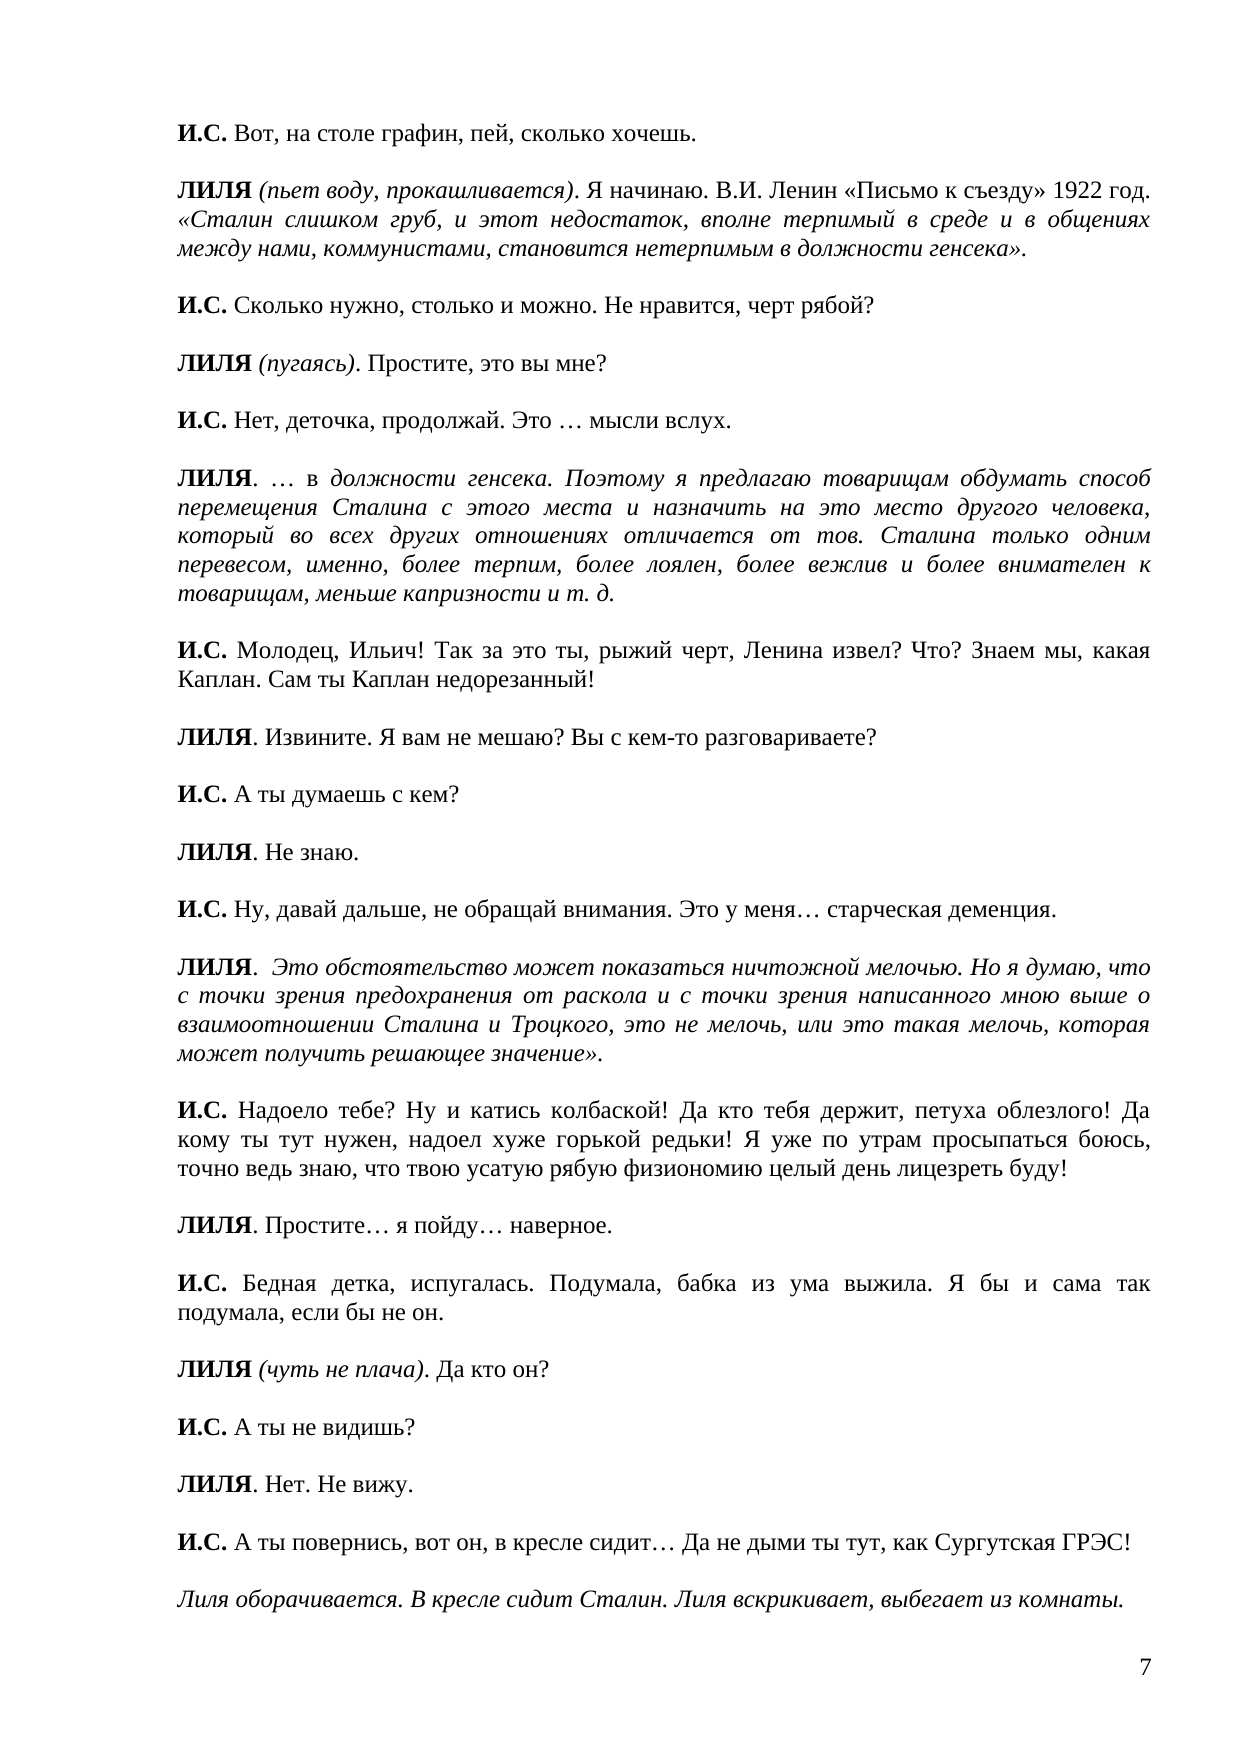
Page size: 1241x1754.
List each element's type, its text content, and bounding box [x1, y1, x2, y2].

text ЛИЛЯ. Простите… я пойду… наверное. [177, 1211, 1152, 1239]
text И.С. Надоело тебе? Ну и катись колбаской! Да кто тебя держит, петуха облезлого! Да кому ты тут нужен, надоел хуже горькой редьки! Я уже по утрам просыпаться боюсь, точно ведь знаю, что твою усатую рябую физиономию целый день лицезреть буду! [177, 1096, 1152, 1182]
text И.С. Нет, деточка, продолжай. Это … мысли вслух. [177, 406, 1152, 434]
text Лиля оборачивается. В кресле сидит Сталин. Лиля вскрикивает, выбегает из комнаты. [177, 1584, 1152, 1613]
text ЛИЛЯ (чуть не плача). Да кто он? [177, 1354, 1152, 1383]
text ЛИЛЯ. Нет. Не вижу. [177, 1469, 1152, 1498]
text ЛИЛЯ. … в должности генсека. Поэтому я предлагаю товарищам обдумать способ перемещения Сталина с этого места и назначить на это место другого человека, который во всех других отношениях отличается от тов. Сталина только одним перевесом, именно, более терпим, более лоялен, более вежлив и более внимателен к товарищам, меньше капризности и т. д. [177, 463, 1152, 607]
text ЛИЛЯ. Извините. Я вам не мешаю? Вы с кем-то разговариваете? [177, 722, 1152, 751]
text И.С. А ты повернись, вот он, в кресле сидит… Да не дыми ты тут, как Сургутская ГРЭС! [177, 1527, 1152, 1556]
text И.С. Сколько нужно, столько и можно. Не нравится, черт рябой? [177, 291, 1152, 319]
text ЛИЛЯ. Это обстоятельство может показаться ничтожной мелочью. Но я думаю, что с точки зрения предохранения от раскола и с точки зрения написанного мною выше о взаимоотношении Сталина и Троцкого, это не мелочь, или это такая мелочь, которая может получить решающее значение». [177, 952, 1152, 1067]
text ЛИЛЯ (пугаясь). Простите, это вы мне? [177, 348, 1152, 377]
text И.С. Бедная детка, испугалась. Подумала, бабка из ума выжила. Я бы и сама так подумала, если бы не он. [177, 1268, 1152, 1326]
text И.С. Ну, давай дальше, не обращай внимания. Это у меня… старческая деменция. [177, 894, 1152, 923]
text И.С. А ты думаешь с кем? [177, 779, 1152, 808]
text И.С. А ты не видишь? [177, 1412, 1152, 1441]
text ЛИЛЯ (пьет воду, прокашливается). Я начинаю. В.И. Ленин «Письмо к съезду» 1922 год. «Сталин слишком груб, и этот недостаток, вполне терпимый в среде и в общениях между нами, коммунистами, становится нетерпимым в должности генсека». [177, 176, 1152, 262]
text ЛИЛЯ. Не знаю. [177, 837, 1152, 866]
text И.С. Молодец, Ильич! Так за это ты, рыжий черт, Ленина извел? Что? Знаем мы, какая Каплан. Сам ты Каплан недорезанный! [177, 636, 1152, 693]
text И.С. Вот, на столе графин, пей, сколько хочешь. [177, 118, 1152, 147]
